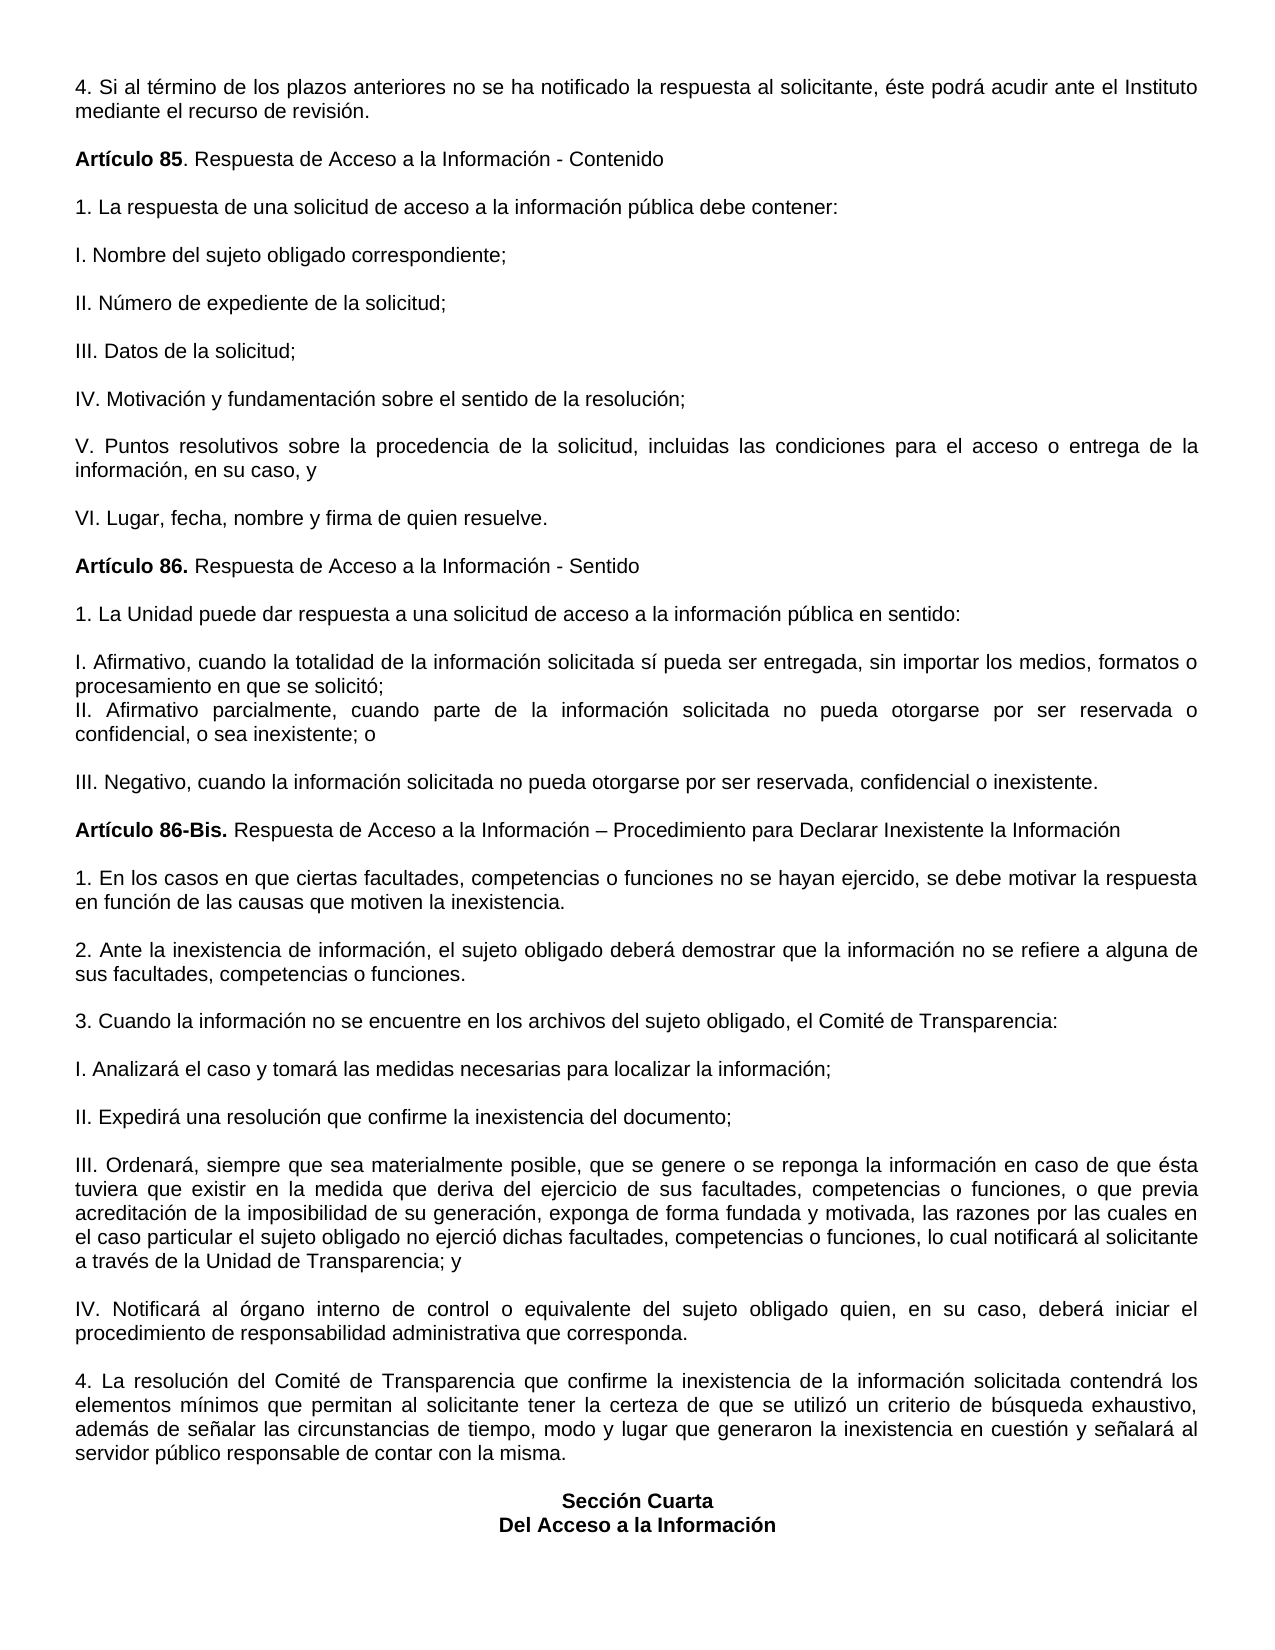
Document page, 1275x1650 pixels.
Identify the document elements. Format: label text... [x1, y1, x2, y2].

text V. Puntos resolutivos sobre la procedencia de la solicitud, incluidas las condiciones para el acceso o entrega de la información, en su caso, y [75, 434, 1200, 482]
text II. Afirmativo parcialmente, cuando parte de la información solicitada no pueda otorgarse por ser reservada o confidencial, o sea inexistente; o [75, 698, 1200, 746]
text I. Nombre del sujeto obligado correspondiente; [75, 243, 1200, 267]
text IV. Notificará al órgano interno de control o equivalente del sujeto obligado quien, en su caso, deberá iniciar el procedimiento de responsabilidad administrativa que corresponda. [75, 1297, 1200, 1345]
text II. Expedirá una resolución que confirme la inexistencia del documento; [75, 1105, 1200, 1129]
text III. Negativo, cuando la información solicitada no pueda otorgarse por ser reservada, confidencial o inexistente. [75, 770, 1200, 794]
text 1. puede dar respuesta a una solicitud de acceso a la información pública en sentido: [75, 602, 1200, 626]
text 1. En los casos en que ciertas facultades, competencias o funciones no se hayan ejercido, se debe motivar la respuesta en función de las causas que motiven la inexistencia. [75, 866, 1200, 913]
text 2. Ante la inexistencia de información, el sujeto obligado deberá demostrar que la información no se refiere a alguna de sus facultades, competencias o funciones. [75, 937, 1200, 985]
text I. Analizará el caso y tomará las medidas necesarias para localizar la información; [75, 1057, 1200, 1081]
text Artículo 85. Respuesta de Acceso a - Contenido [75, 147, 1200, 171]
text Artículo 86. Respuesta de Acceso a - Sentido [75, 554, 1200, 578]
text Del Acceso a [75, 1512, 1200, 1536]
text VI. Lugar, fecha, nombre y firma de quien resuelve. [75, 506, 1200, 530]
text 4. La resolución del Comité de Transparencia que confirme la inexistencia de la información solicitada contendrá los elementos mínimos que permitan al solicitante tener la certeza de que se utilizó un criterio de búsqueda exhaustivo, además de señalar las circunstancias de tiempo, modo y lugar que generaron la inexistencia en cuestión y señalará al servidor público responsable de contar con la misma. [75, 1369, 1200, 1464]
text Artículo 86-Bis. Respuesta de Acceso a – Procedimiento para Declarar Inexistente [75, 818, 1200, 842]
text 4. Si al término de los plazos anteriores no se ha notificado la respuesta al solicitante, éste podrá acudir ante el Instituto mediante el recurso de revisión. [75, 75, 1200, 123]
text IV. Motivación y fundamentación sobre el sentido de la resolución; [75, 386, 1200, 410]
text III. Ordenará, siempre que sea materialmente posible, que se genere o se reponga la información en caso de que ésta tuviera que existir en la medida que deriva del ejercicio de sus facultades, competencias o funciones, o que previa acreditación de la imposibilidad de su generación, exponga de forma fundada y motivada, las razones por las cuales en el caso particular el sujeto obligado no ejerció dichas facultades, competencias o funciones, lo cual notificará al solicitante a través de de Transparencia; y [75, 1153, 1200, 1273]
text III. Datos de la solicitud; [75, 338, 1200, 362]
text I. Afirmativo, cuando la totalidad de la información solicitada sí pueda ser entregada, sin importar los medios, formatos o procesamiento en que se solicitó; [75, 650, 1200, 698]
text II. Número de expediente de la solicitud; [75, 291, 1200, 314]
text 3. Cuando la información no se encuentre en los archivos del sujeto obligado, el Comité de Transparencia: [75, 1009, 1200, 1033]
text 1. La respuesta de una solicitud de acceso a la información pública debe contener: [75, 195, 1200, 219]
text Sección Cuarta [75, 1488, 1200, 1512]
